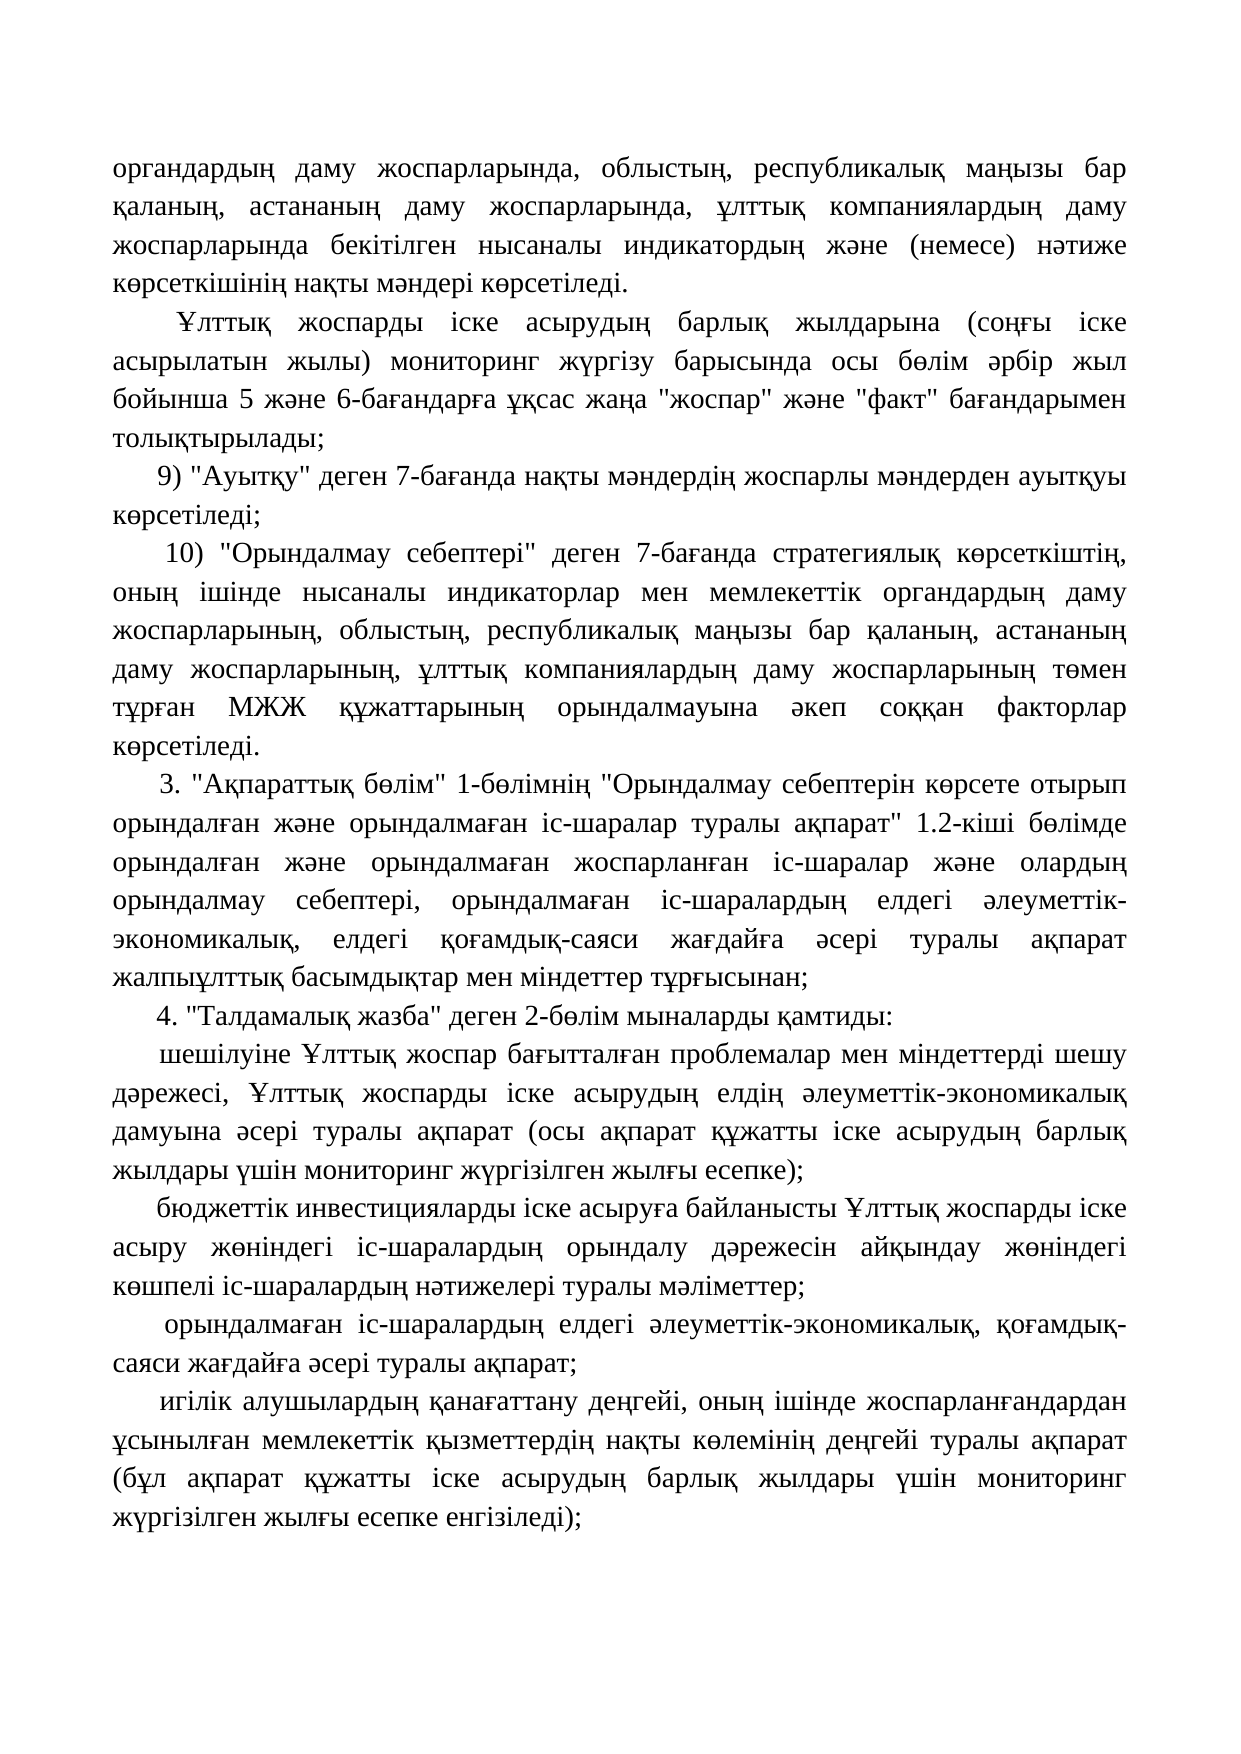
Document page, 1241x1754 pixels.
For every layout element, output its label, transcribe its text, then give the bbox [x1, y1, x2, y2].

text бюджеттік инвестицияларды іске асыруға байланысты Ұлттық жоспарды іске асыру жөніндегі іс-шаралардың орындалу дәрежесін айқындау жөніндегі көшпелі іс-шаралардың нәтижелері туралы мәліметтер; [112, 1191, 1128, 1301]
text шешілуіне Ұлттық жоспар бағытталған проблемалар мен міндеттерді шешу дәрежесі, Ұлттық жоспарды іске асырудың елдің әлеуметтік-экономикалық дамуына әсері туралы ақпарат (осы ақпарат құжатты іске асырудың барлық жылдары үшін мониторинг жүргізілген жылғы есепке); [112, 1036, 1128, 1186]
text игілік алушылардың қанағаттану деңгейі, оның ішінде жоспарланғандардан ұсынылған мемлекеттік қызметтердің нақты көлемінің деңгейі туралы ақпарат (бұл ақпарат құжатты іске асырудың барлық жылдары үшін мониторинг жүргізілген жылғы есепке енгізіледі); [112, 1383, 1128, 1532]
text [112, 150, 1128, 299]
text 10) "Орындалмау себептері" деген 7-бағанда стратегиялық көрсеткіштің, оның ішінде нысаналы индикаторлар мен мемлекеттік органдардың даму жоспарларының, облыстың, республикалық маңызы бар қаланың, астананың даму жоспарларының, ұлттық компаниялардың даму жоспарларының төмен тұрған МЖЖ құжаттарының орындалмауына әкеп соққан факторлар көрсетіледі. [112, 535, 1128, 762]
text 3. "Ақпараттық бөлім" 1-бөлімнің "Орындалмау себептерін көрсете отырып орындалған және орындалмаған іс-шаралар туралы ақпарат" 1.2-кіші бөлімде орындалған және орындалмаған жоспарланған іс-шаралар және олардың орындалмау себептері, орындалмаған іс-шаралардың елдегі әлеуметтік-экономикалық, елдегі қоғамдық-саяси жағдайға әсері туралы ақпарат жалпыұлттық басымдықтар мен міндеттер тұрғысынан; [112, 767, 1128, 993]
text 9) "Ауытқу" деген 7-бағанда нақты мәндердің жоспарлы мәндерден ауытқуы көрсетіледі; [112, 458, 1128, 530]
text 4. "Талдамалық жазба" деген 2-бөлім мыналарды қамтиды: [112, 998, 1128, 1031]
text орындалмаған іс-шаралардың елдегі әлеуметтік-экономикалық, қоғамдық-саяси жағдайға әсері туралы ақпарат; [112, 1306, 1128, 1378]
text Ұлттық жоспарды іске асырудың барлық жылдарына (соңғы іске асырылатын жылы) мониторинг жүргізу барысында осы бөлім әрбір жыл бойынша 5 және 6-бағандарға ұқсас жаңа "жоспар" және "факт" бағандарымен толықтырылады; [112, 304, 1128, 453]
